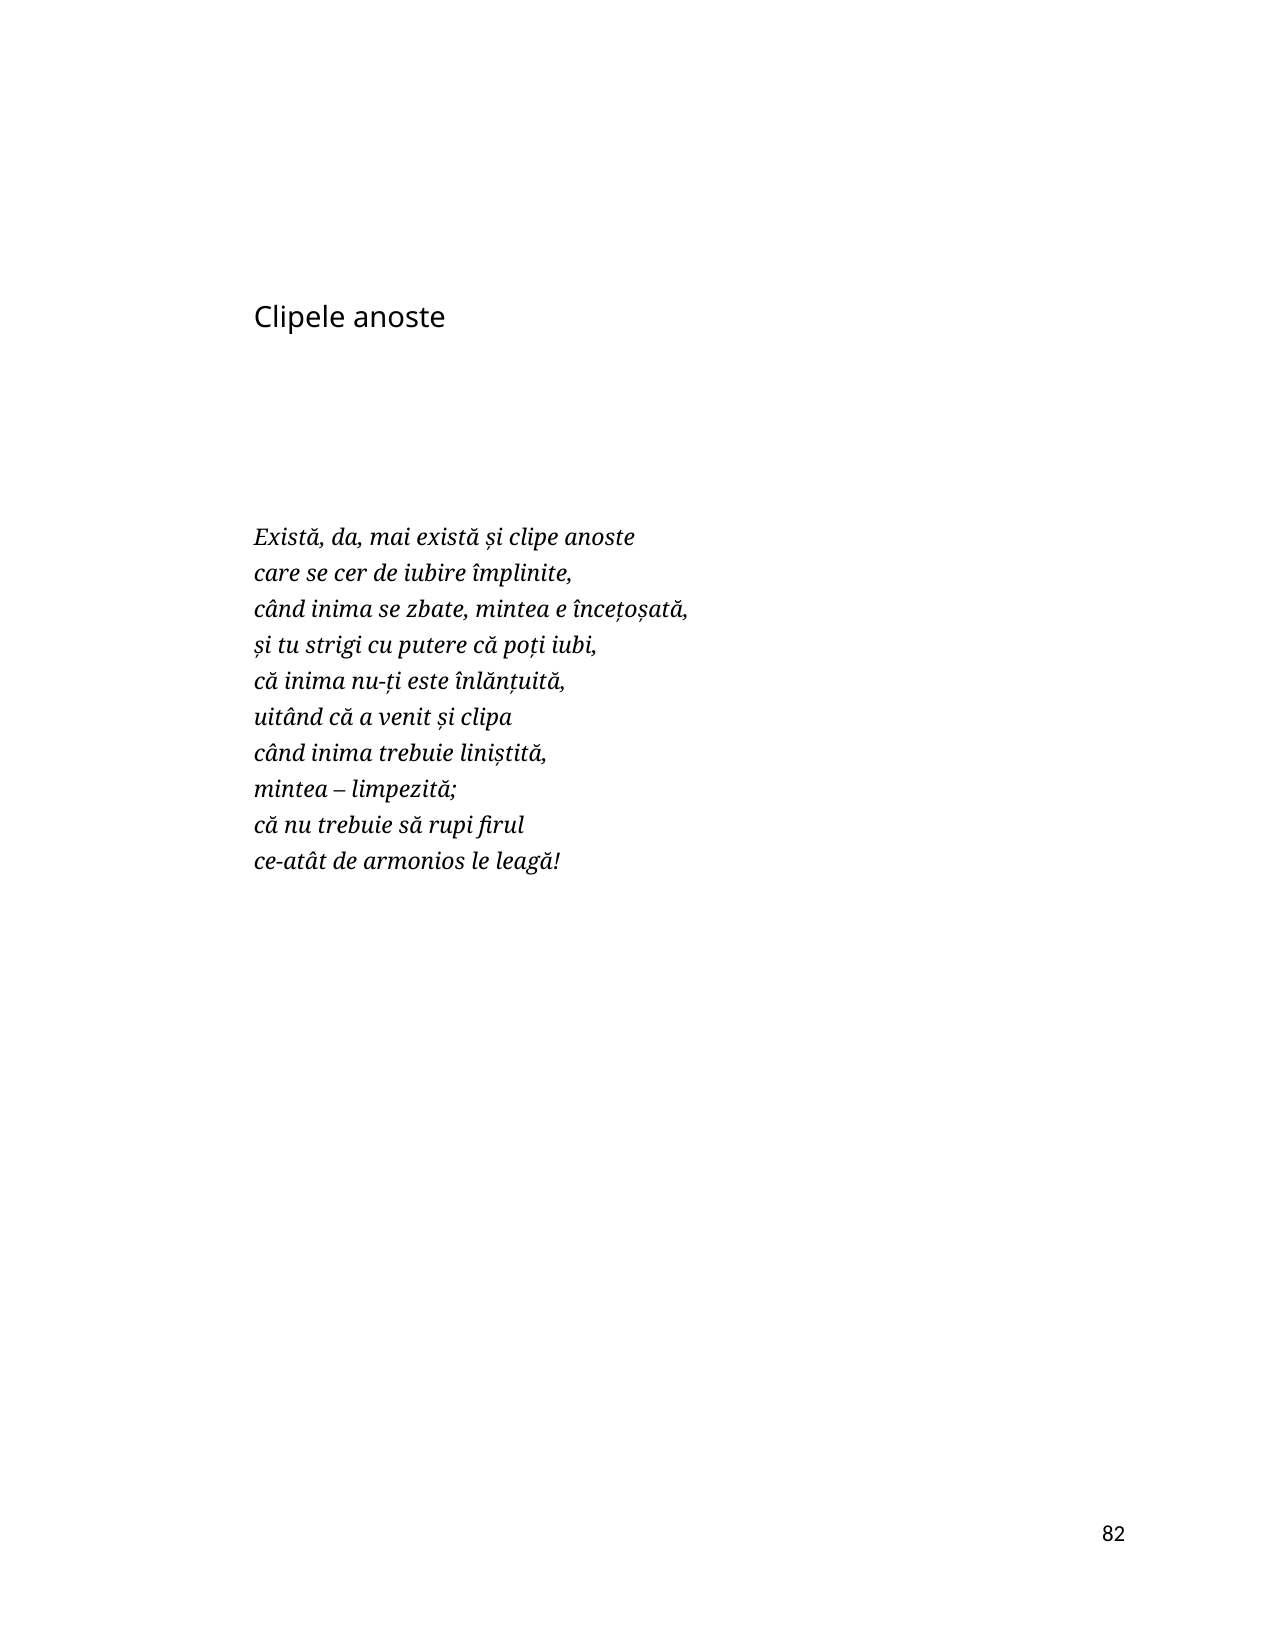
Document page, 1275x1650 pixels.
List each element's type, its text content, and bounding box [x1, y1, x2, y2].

text ce-atât de armonios le leagă! [253, 845, 1125, 876]
text și tu strigi cu putere că poți iubi, [253, 629, 1125, 660]
text care se cer de iubire împlinite, [253, 557, 1125, 588]
text Există, da, mai există și clipe anoste [253, 521, 1125, 552]
text mintea – limpezită; [253, 773, 1125, 804]
text uitând că a venit și clipa [253, 701, 1125, 732]
text când inima trebuie liniștită, [253, 737, 1125, 768]
text că nu trebuie să rupi firul [253, 809, 1125, 840]
text Clipele anoste [253, 296, 1125, 336]
text când inima se zbate, mintea e încețoșată, [253, 593, 1125, 624]
text că inima nu-ți este înlănțuită, [253, 665, 1125, 696]
